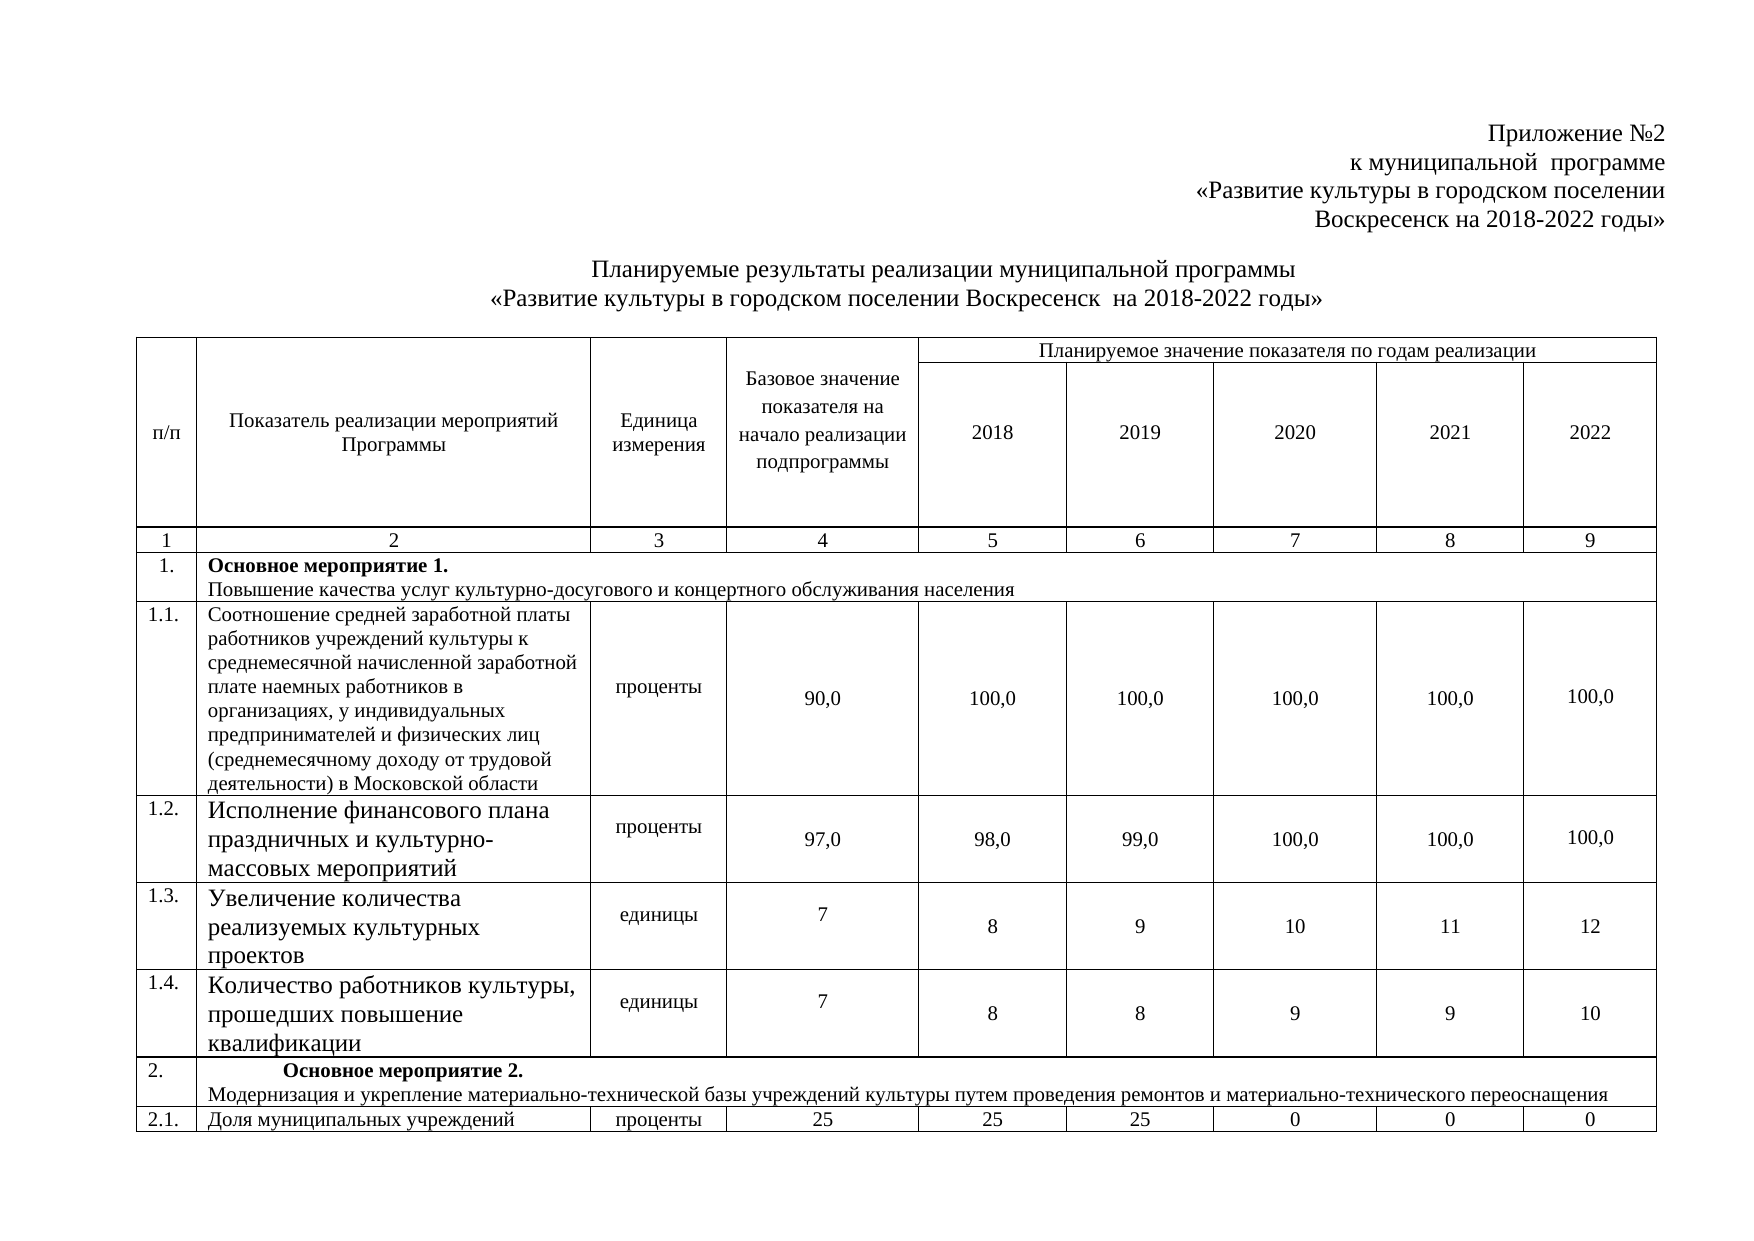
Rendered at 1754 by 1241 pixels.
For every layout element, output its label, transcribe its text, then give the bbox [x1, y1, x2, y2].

table_cell 8 [1067, 970, 1213, 1056]
table_cell 100,0 [919, 602, 1066, 794]
table_cell 1.1. [137, 602, 196, 794]
text Приложение №2 [148, 118, 1665, 147]
table_header Единица измерения [591, 338, 726, 526]
table_cell 100,0 [1214, 602, 1376, 794]
text Планируемые результаты реализации муниципальной программы [148, 254, 1665, 283]
text к муниципальной программе [148, 147, 1665, 176]
table_cell Увеличение количества реализуемых культурных проектов [197, 883, 590, 969]
table_cell 8 [919, 970, 1066, 1056]
table_cell 2 [197, 528, 590, 552]
table_cell 2018 [919, 363, 1066, 526]
table_cell 99,0 [1067, 796, 1213, 882]
table_cell 10 [1524, 970, 1656, 1056]
table_cell 100,0 [1067, 602, 1213, 794]
table_cell Основное мероприятие 1. Повышение качества услуг культурно-досугового и концертного обслуживания населения [197, 553, 1656, 601]
table_cell 7 [1214, 528, 1376, 552]
table_cell 2020 [1214, 363, 1376, 526]
table_cell 0 [1377, 1107, 1523, 1131]
text Воскресенск на 2018-2022 годы» [148, 204, 1665, 233]
table_cell 10 [1214, 883, 1376, 969]
table_cell 25 [1067, 1107, 1213, 1131]
table_cell 90,0 [727, 602, 918, 794]
table_cell 9 [1377, 970, 1523, 1056]
table_cell 25 [919, 1107, 1066, 1131]
table_cell 1 [137, 528, 196, 552]
table_cell 100,0 [1377, 796, 1523, 882]
table_cell Исполнение финансового плана праздничных и культурно-массовых мероприятий [197, 796, 590, 882]
table_cell единицы [591, 970, 726, 1056]
table_header п/п [137, 338, 196, 526]
table_cell 1.4. [137, 970, 196, 1056]
table_cell 2.1. [137, 1107, 196, 1131]
table_cell 97,0 [727, 796, 918, 882]
table_cell 1.2. [137, 796, 196, 882]
table_cell Основное мероприятие 2. Модернизация и укрепление материально-технической базы учреждений культуры путем проведения ремонтов и материально-технического переоснащения [197, 1058, 1656, 1106]
text «Развитие культуры в городском поселении [148, 176, 1665, 204]
table_cell проценты [591, 796, 726, 882]
table_cell 2021 [1377, 363, 1523, 526]
table_cell 4 [727, 528, 918, 552]
table_cell Соотношение средней заработной платы работников учреждений культуры к среднемесячной начисленной заработной плате наемных работников в организациях, у индивидуальных предпринимателей и физических лиц (среднемесячному доходу от трудовой деятельности) в Московской области [197, 602, 590, 794]
table_cell 25 [727, 1107, 918, 1131]
table_cell 9 [1067, 883, 1213, 969]
table_cell 2022 [1524, 363, 1656, 526]
table_cell 1. [137, 553, 196, 601]
table_cell 7 [727, 970, 918, 1056]
table_cell 8 [1377, 528, 1523, 552]
text «Развитие культуры в городском поселении Воскресенск на 2018-2022 годы» [148, 283, 1665, 311]
table_cell проценты [591, 602, 726, 794]
table_cell 9 [1214, 970, 1376, 1056]
table_cell 100,0 [1524, 796, 1656, 882]
table_cell 11 [1377, 883, 1523, 969]
table_cell единицы [591, 883, 726, 969]
table_header Базовое значение показателя на начало реализации подпрограммы [727, 338, 918, 526]
table_cell 6 [1067, 528, 1213, 552]
table_cell 3 [591, 528, 726, 552]
table_cell 5 [919, 528, 1066, 552]
table_cell 0 [1214, 1107, 1376, 1131]
table_cell 1.3. [137, 883, 196, 969]
table_cell 98,0 [919, 796, 1066, 882]
table_cell 8 [919, 883, 1066, 969]
table_header Показатель реализации мероприятий Программы [197, 338, 590, 526]
table_cell 0 [1524, 1107, 1656, 1131]
table_cell проценты [591, 1107, 726, 1131]
table_cell 12 [1524, 883, 1656, 969]
table_cell 9 [1524, 528, 1656, 552]
table_cell 100,0 [1524, 602, 1656, 794]
table_cell Количество работников культуры, прошедших повышение квалификации [197, 970, 590, 1056]
table_cell 2019 [1067, 363, 1213, 526]
table_cell 2. [137, 1058, 196, 1106]
table_header Планируемое значение показателя по годам реализации [919, 338, 1656, 362]
table_cell 7 [727, 883, 918, 969]
table_cell 100,0 [1214, 796, 1376, 882]
table_cell 100,0 [1377, 602, 1523, 794]
